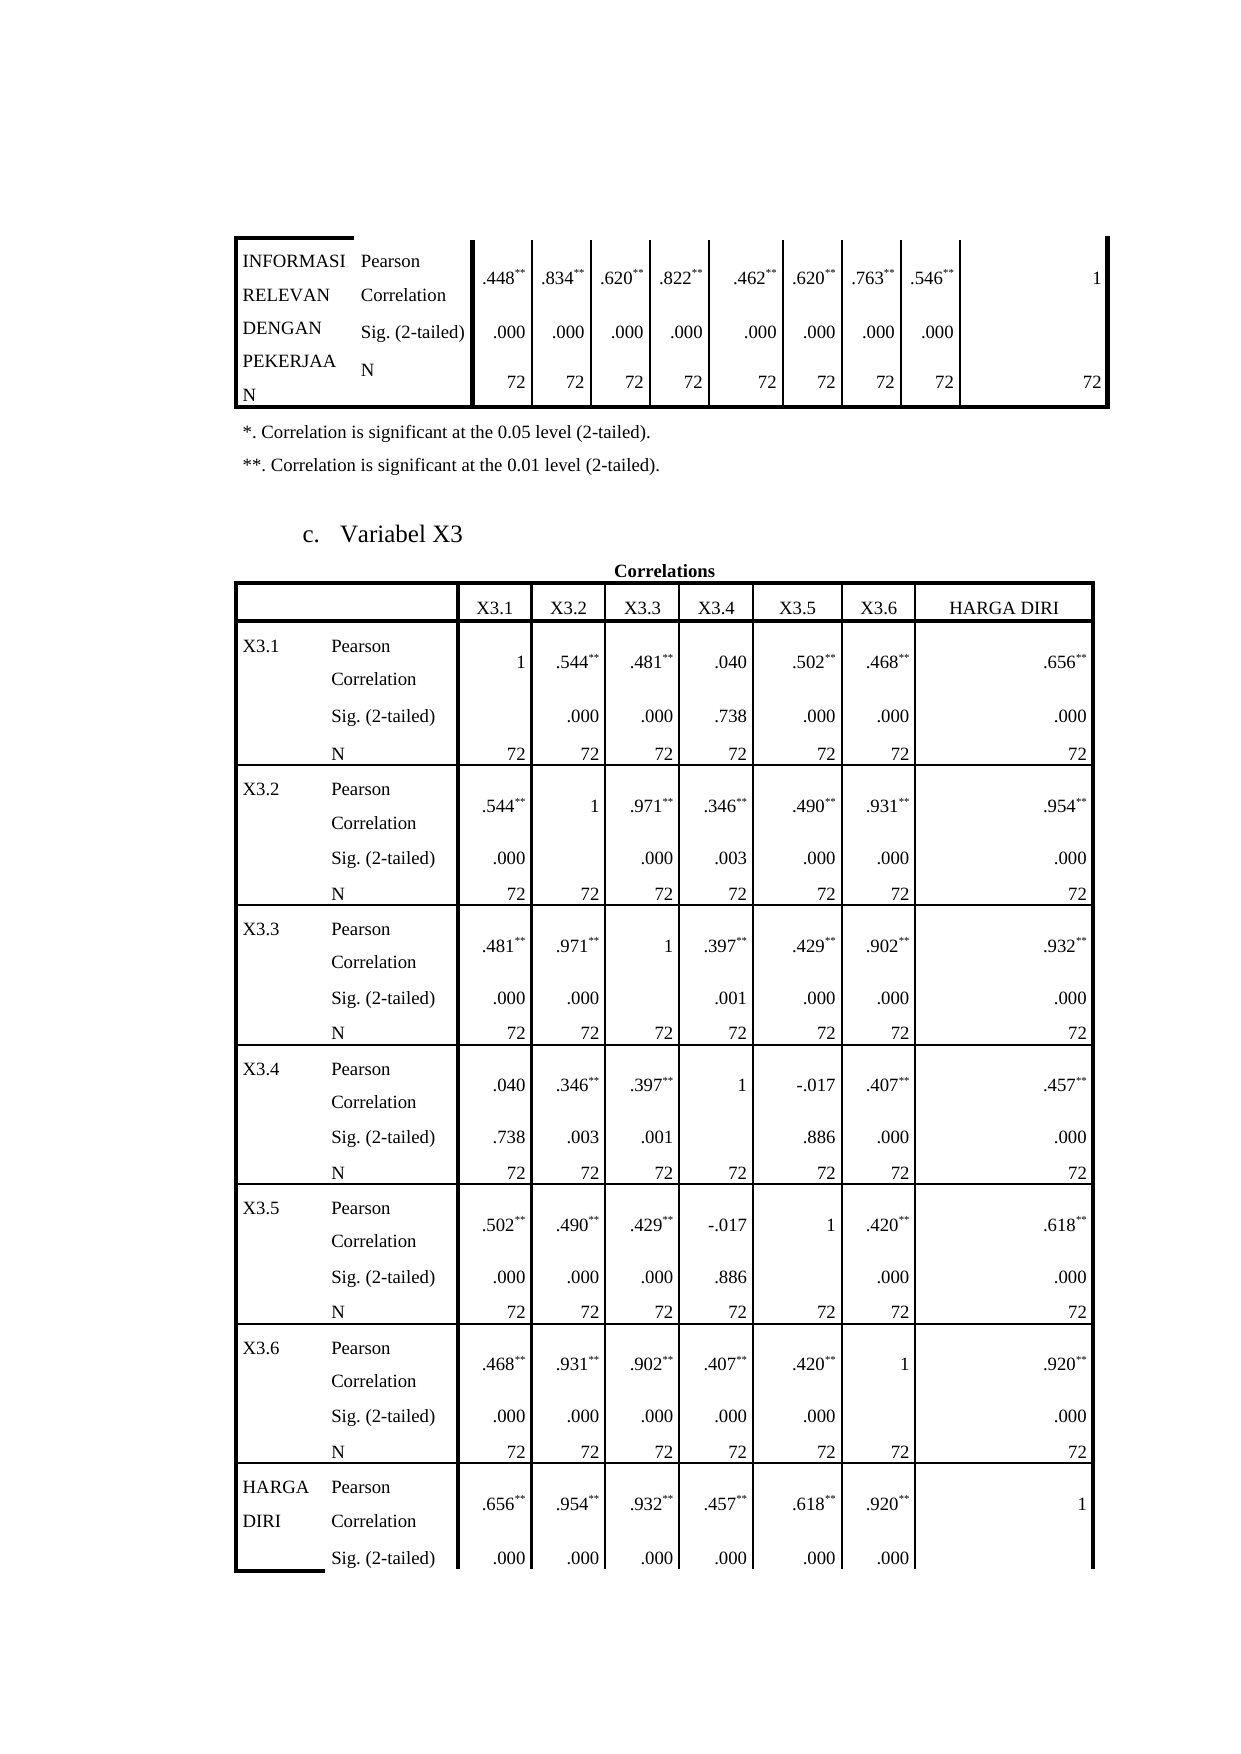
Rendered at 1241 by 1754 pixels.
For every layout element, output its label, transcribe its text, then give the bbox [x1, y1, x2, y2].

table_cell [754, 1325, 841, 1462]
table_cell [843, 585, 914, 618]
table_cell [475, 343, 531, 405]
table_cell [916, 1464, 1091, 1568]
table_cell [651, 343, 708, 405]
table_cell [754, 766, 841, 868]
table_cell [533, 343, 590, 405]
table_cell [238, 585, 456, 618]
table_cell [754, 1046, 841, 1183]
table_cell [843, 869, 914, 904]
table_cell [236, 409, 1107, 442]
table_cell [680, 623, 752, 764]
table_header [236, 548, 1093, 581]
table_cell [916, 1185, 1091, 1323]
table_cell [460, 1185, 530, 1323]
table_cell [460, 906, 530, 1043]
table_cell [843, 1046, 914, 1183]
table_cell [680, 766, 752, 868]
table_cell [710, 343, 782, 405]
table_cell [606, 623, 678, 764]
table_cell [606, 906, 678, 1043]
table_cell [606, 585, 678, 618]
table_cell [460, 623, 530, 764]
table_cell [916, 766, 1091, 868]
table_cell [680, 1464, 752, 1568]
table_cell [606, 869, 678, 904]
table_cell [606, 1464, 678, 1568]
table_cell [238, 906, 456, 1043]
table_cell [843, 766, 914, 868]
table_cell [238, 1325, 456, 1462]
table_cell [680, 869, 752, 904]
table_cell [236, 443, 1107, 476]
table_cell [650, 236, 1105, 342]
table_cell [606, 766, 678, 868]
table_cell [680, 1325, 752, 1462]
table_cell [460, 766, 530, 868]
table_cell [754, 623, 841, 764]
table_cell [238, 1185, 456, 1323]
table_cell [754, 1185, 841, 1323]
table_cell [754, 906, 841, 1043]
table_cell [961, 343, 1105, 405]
list Variabel X3 [302, 506, 1063, 548]
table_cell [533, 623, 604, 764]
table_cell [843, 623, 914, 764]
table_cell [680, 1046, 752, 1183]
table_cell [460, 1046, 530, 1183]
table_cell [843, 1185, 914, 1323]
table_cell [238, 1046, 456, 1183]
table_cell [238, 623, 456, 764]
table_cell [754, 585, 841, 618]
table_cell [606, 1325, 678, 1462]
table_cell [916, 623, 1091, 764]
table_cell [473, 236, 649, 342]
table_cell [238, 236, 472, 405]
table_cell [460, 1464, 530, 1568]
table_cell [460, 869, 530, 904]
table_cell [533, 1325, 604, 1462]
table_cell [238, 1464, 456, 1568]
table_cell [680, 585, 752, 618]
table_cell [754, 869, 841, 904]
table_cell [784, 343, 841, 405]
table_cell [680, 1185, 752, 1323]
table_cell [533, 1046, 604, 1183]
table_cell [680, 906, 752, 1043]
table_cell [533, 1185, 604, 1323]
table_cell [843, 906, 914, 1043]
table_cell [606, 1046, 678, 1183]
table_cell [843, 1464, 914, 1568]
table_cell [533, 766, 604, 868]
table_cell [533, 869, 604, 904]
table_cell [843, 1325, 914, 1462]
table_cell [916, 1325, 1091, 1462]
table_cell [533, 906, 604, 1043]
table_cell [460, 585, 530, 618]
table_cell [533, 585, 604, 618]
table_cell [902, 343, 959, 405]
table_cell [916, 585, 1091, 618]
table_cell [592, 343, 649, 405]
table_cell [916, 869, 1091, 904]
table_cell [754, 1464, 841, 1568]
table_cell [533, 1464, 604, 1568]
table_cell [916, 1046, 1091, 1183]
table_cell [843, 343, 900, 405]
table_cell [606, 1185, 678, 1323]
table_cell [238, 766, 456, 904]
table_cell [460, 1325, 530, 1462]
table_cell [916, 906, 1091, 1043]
